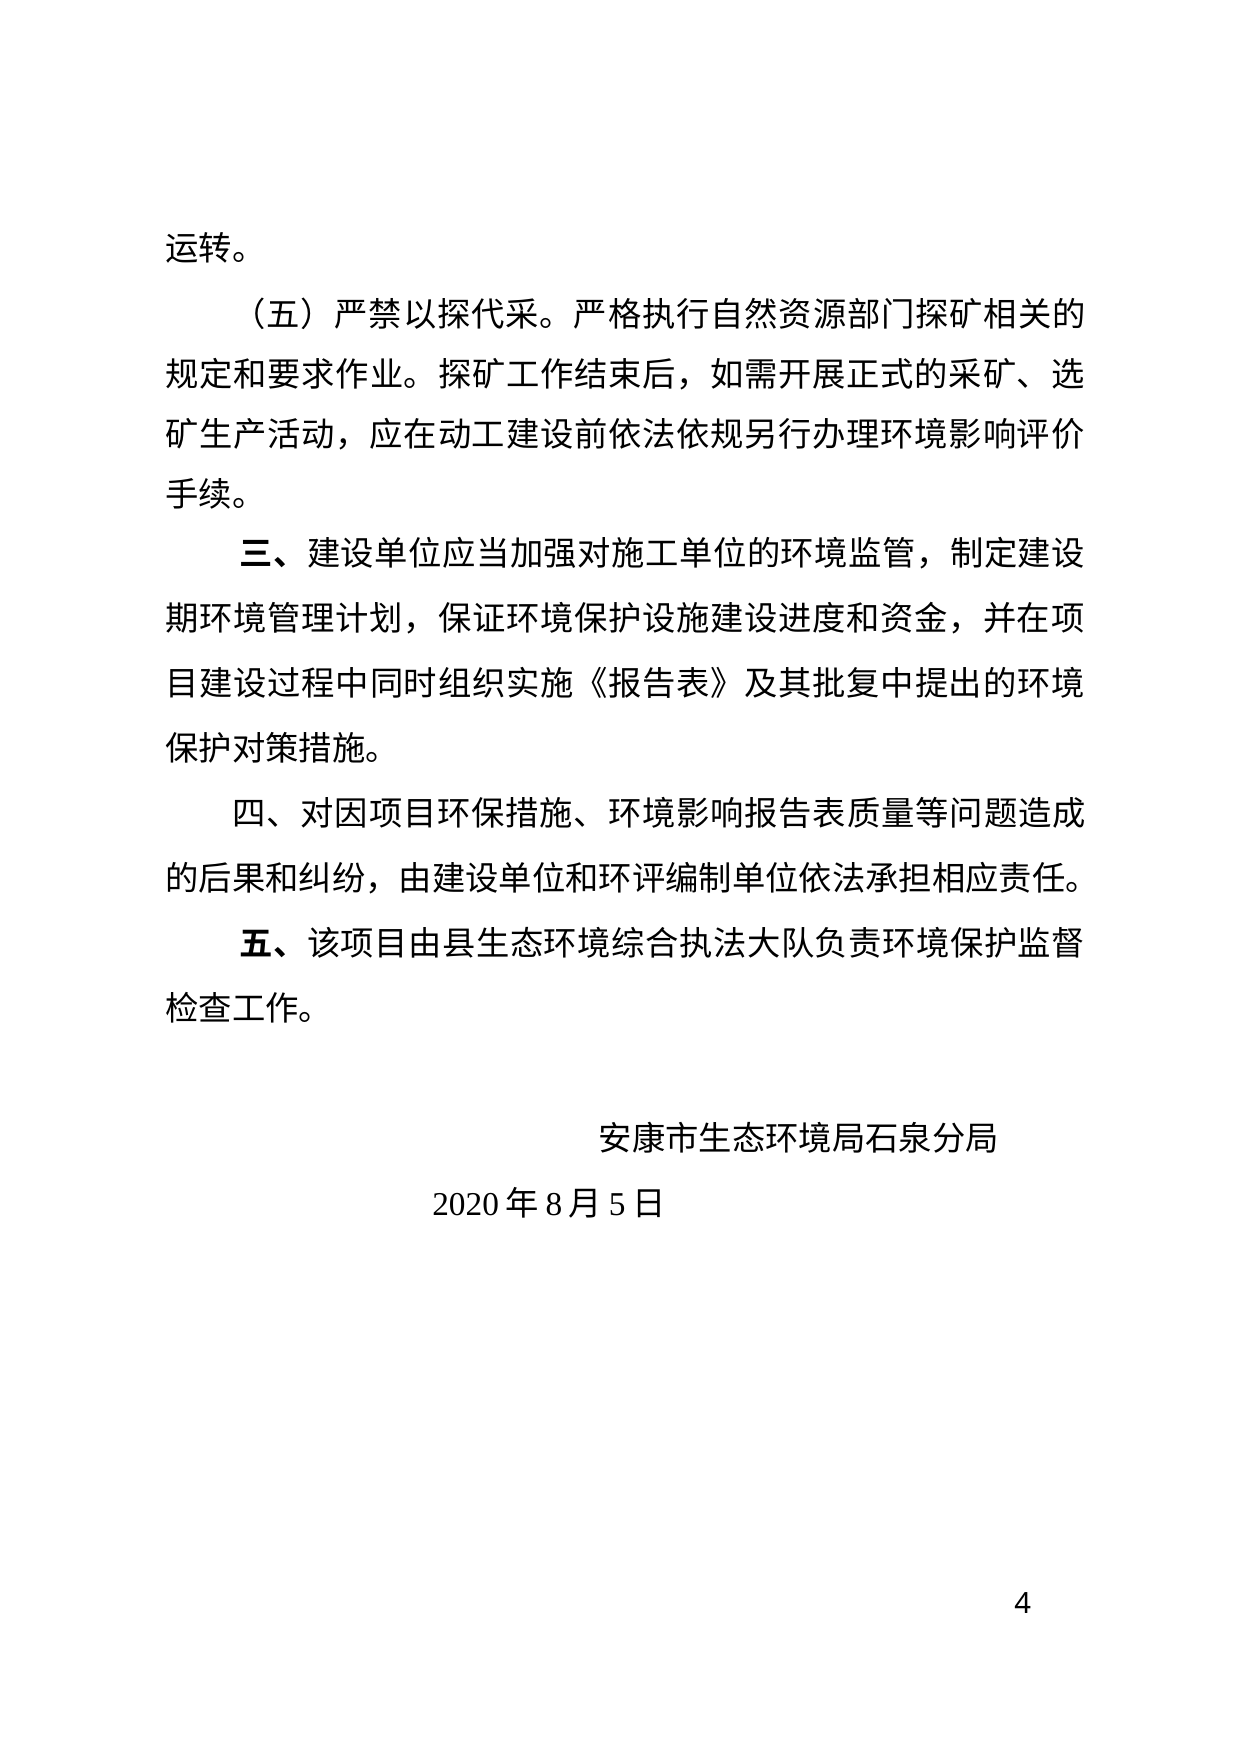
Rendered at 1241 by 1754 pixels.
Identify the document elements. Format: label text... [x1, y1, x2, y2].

text （五）严禁以探代采。严格执行自然资源部门探矿相关的规定和要求作业。探矿工作结束后，如需开展正式的采矿、选矿生产活动，应在动工建设前依法依规另行办理环境影响评价手续。 [165, 279, 1087, 519]
text 四、对因项目环保措施、环境影响报告表质量等问题造成的后果和纠纷，由建设单位和环评编制单位依法承担相应责任。 [165, 779, 1087, 909]
text 2020年8月5日 [165, 1169, 1087, 1234]
text 五、该项目由县生态环境综合执法大队负责环境保护监督检查工作。 [165, 909, 1087, 1039]
text 安康市生态环境局石泉分局 [165, 1104, 1087, 1169]
text 三、建设单位应当加强对施工单位的环境监管，制定建设期环境管理计划，保证环境保护设施建设进度和资金，并在项目建设过程中同时组织实施《报告表》及其批复中提出的环境保护对策措施。 [165, 519, 1087, 779]
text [165, 214, 1087, 279]
